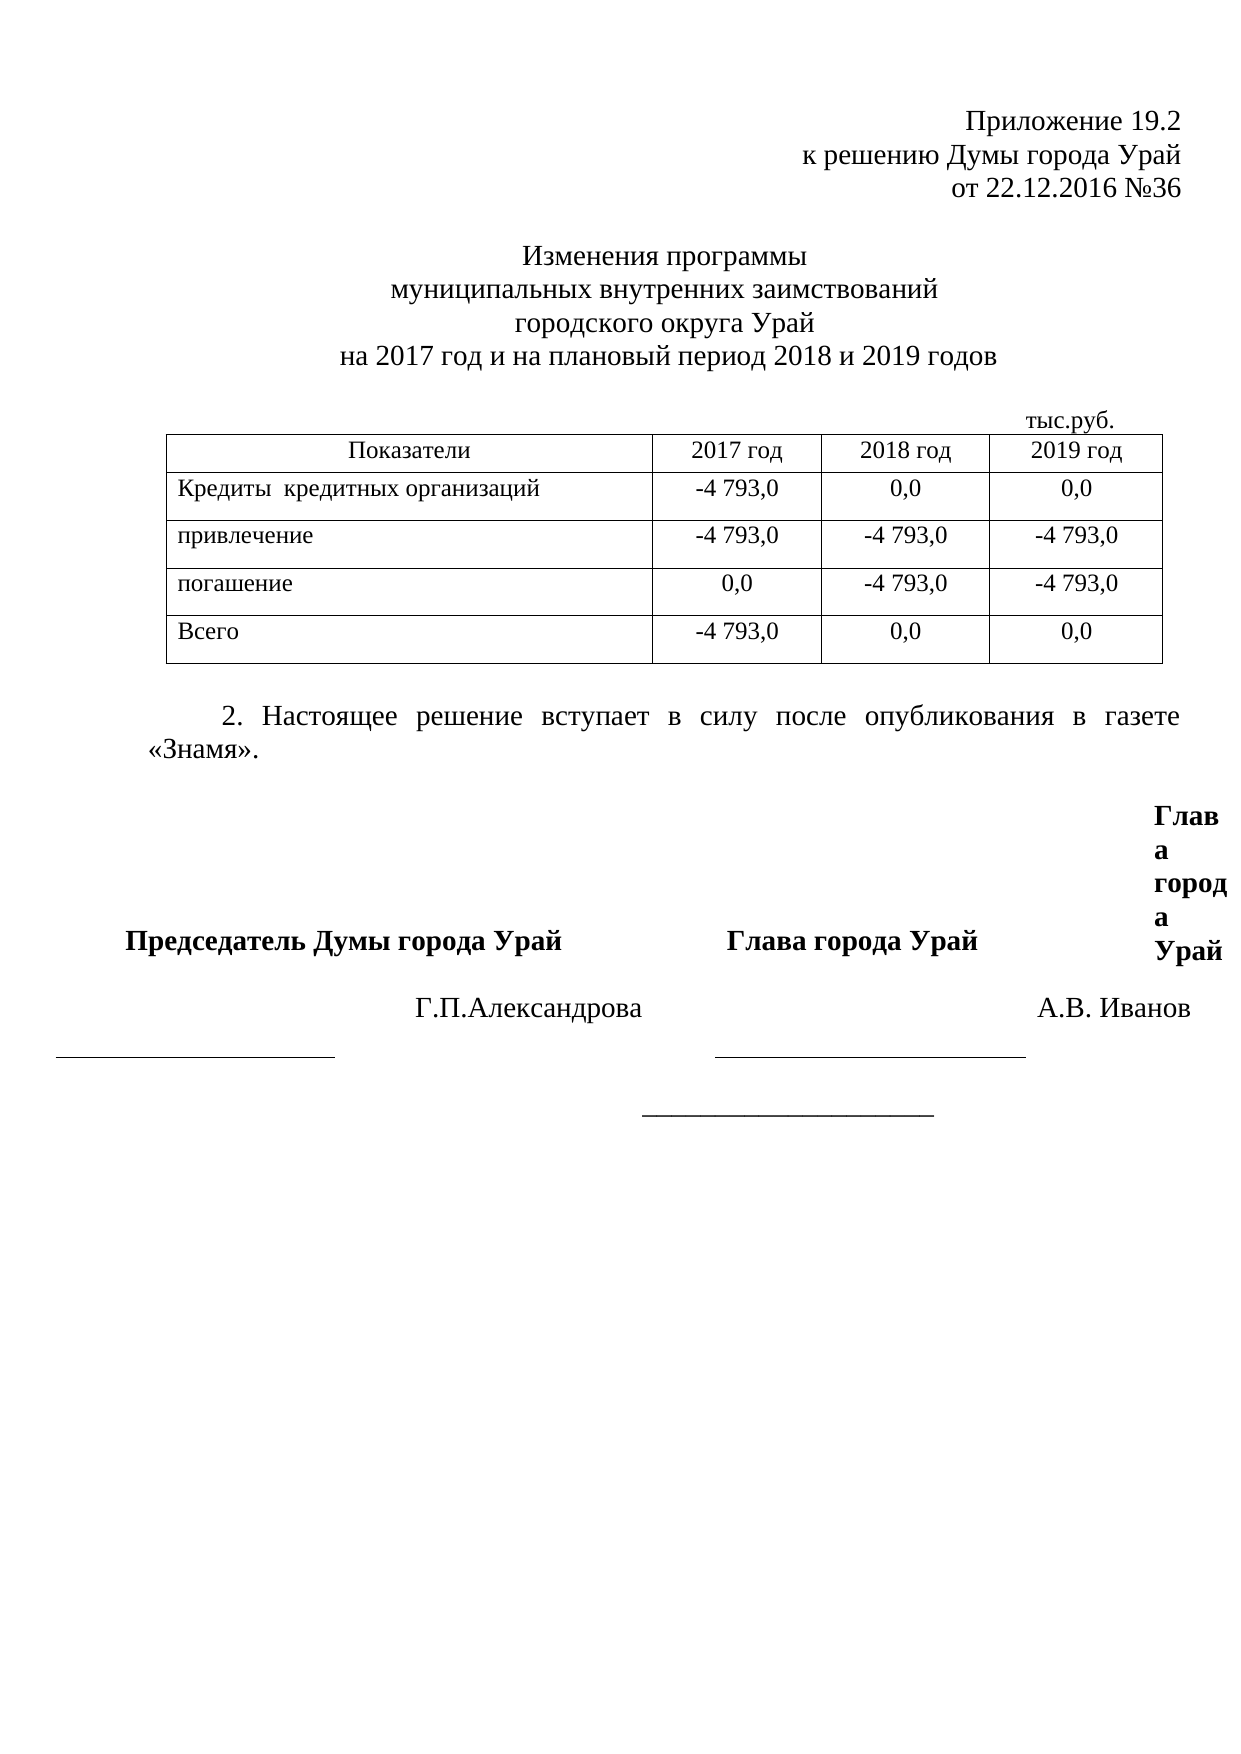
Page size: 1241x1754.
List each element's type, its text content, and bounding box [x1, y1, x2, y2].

table_cell -4 793,0 [653, 473, 821, 519]
table_cell -4 793,0 [653, 521, 821, 567]
table_cell Всего [167, 616, 652, 663]
text к решению Думы города Урай [148, 137, 1181, 171]
text Изменения программы [148, 238, 1181, 271]
text Приложение 19.2 [148, 103, 1181, 137]
table_cell 0,0 [653, 569, 821, 615]
table_header [1122, 799, 1143, 1153]
table_cell 0,0 [822, 473, 989, 519]
table_header 2017 год [653, 435, 821, 472]
text от 22.12.2016 №36 [148, 171, 1181, 204]
text городского округа Урай [148, 305, 1181, 338]
table_header ____________________ [44, 799, 1122, 1153]
table_cell -4 793,0 [822, 521, 989, 567]
table_header 2018 год [822, 435, 989, 472]
text тыс.руб. [148, 405, 1181, 434]
table_cell 0,0 [990, 616, 1162, 663]
table_header Глава города Урай [1143, 799, 1240, 1153]
text муниципальных внутренних заимствований [148, 271, 1181, 305]
table_header Показатели [167, 435, 652, 472]
table_cell 0,0 [990, 473, 1162, 519]
title на 2017 год и на плановый период 2018 и 2019 годов [148, 338, 1181, 372]
table_cell -4 793,0 [822, 569, 989, 615]
table_cell 0,0 [822, 616, 989, 663]
text 2. Настоящее решение вступает в силу после опубликования в газете «Знамя». [148, 698, 1181, 765]
table_cell -4 793,0 [653, 616, 821, 663]
table_cell -4 793,0 [990, 569, 1162, 615]
table_cell Кредиты кредитных организаций [167, 473, 652, 519]
table_header 2019 год [990, 435, 1162, 472]
table_cell привлечение [167, 521, 652, 567]
table_cell -4 793,0 [990, 521, 1162, 567]
table_cell погашение [167, 569, 652, 615]
